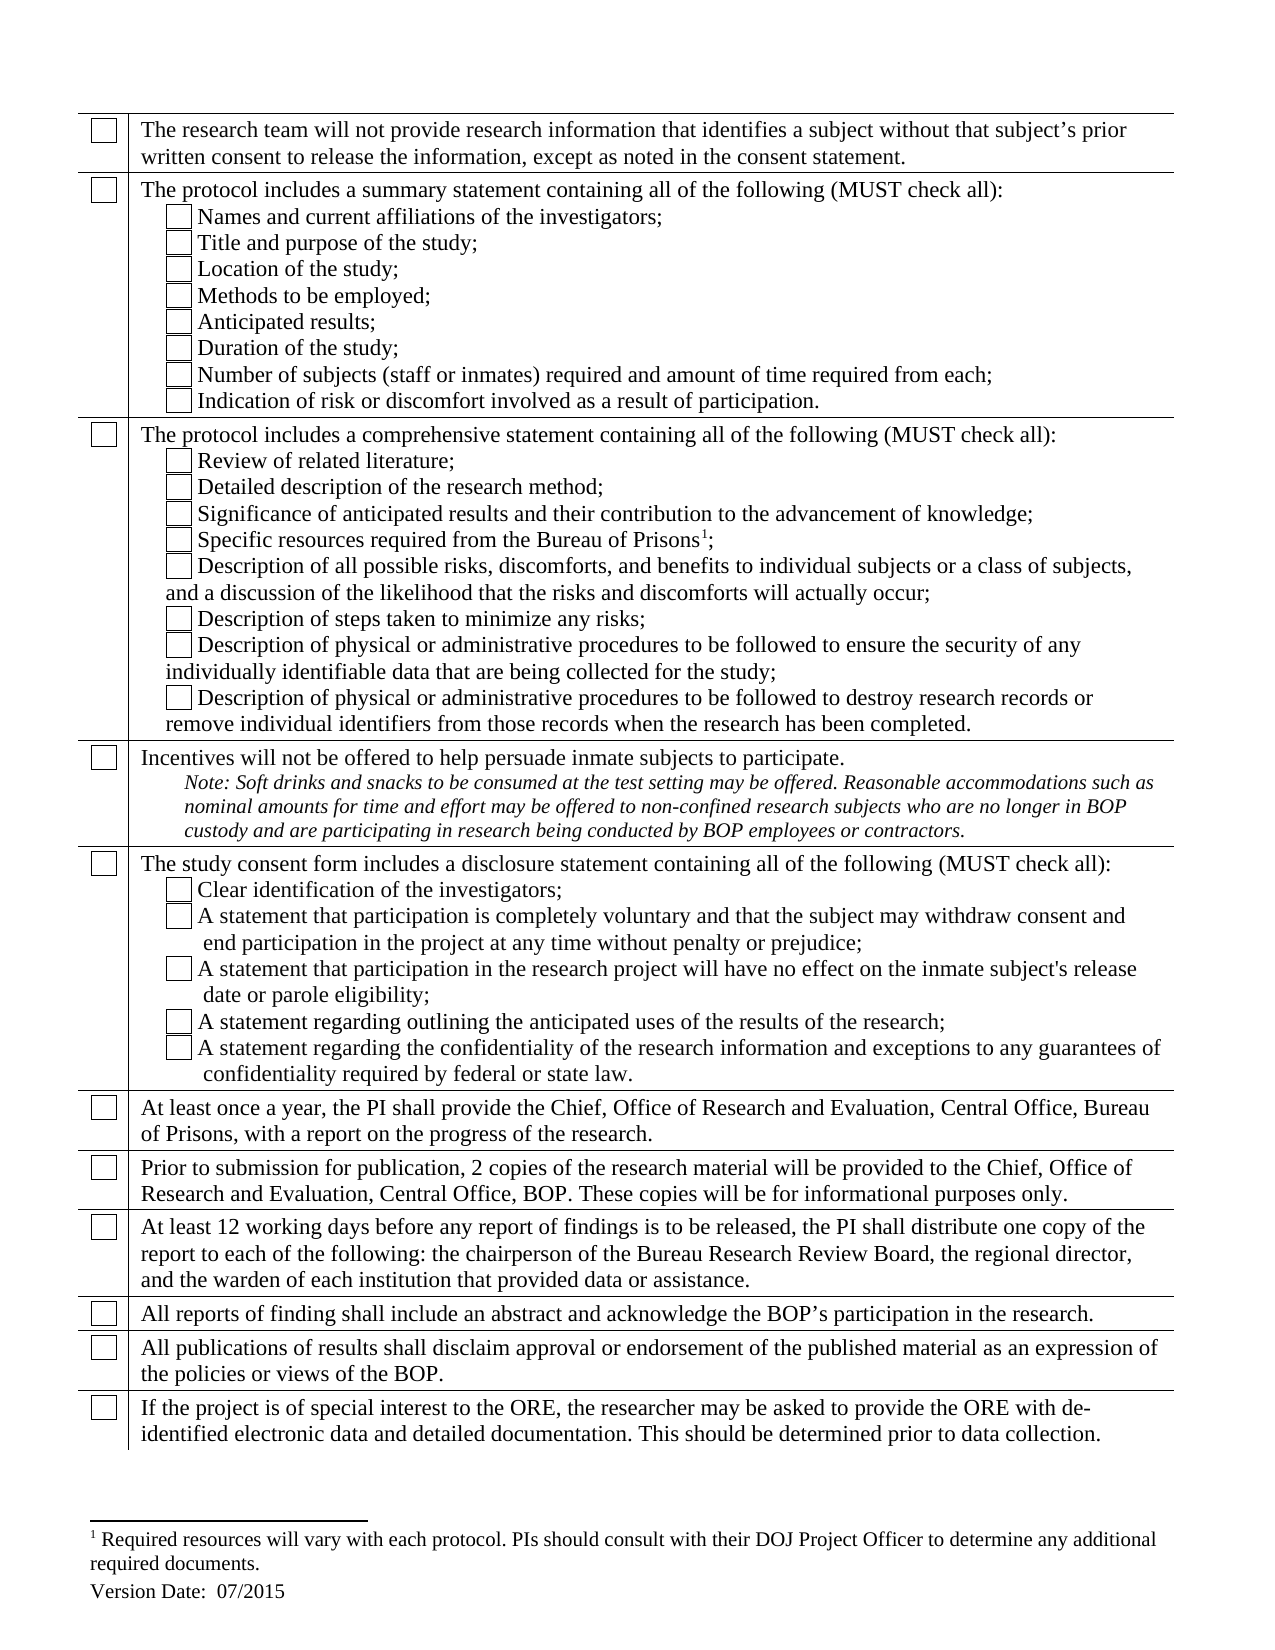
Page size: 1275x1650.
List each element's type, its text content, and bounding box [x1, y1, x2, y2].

table_cell [78, 418, 128, 740]
table_cell All publications of results shall disclaim approval or endorsement of the published material as an expression of the policies or views of the BOP. [129, 1331, 1174, 1390]
table_cell [78, 741, 128, 846]
table_cell At least 12 working days before any report of findings is to be released, the PI shall distribute one copy of the report to each of the following: the chairperson of the Bureau Research Review Board, the regional director, and the warden of each institution that provided data or assistance. [129, 1210, 1174, 1296]
table_cell [78, 1391, 128, 1449]
table_cell The study consent form includes a disclosure statement containing all of the following (MUST check all): Clear identification of the investigators; A statement that participation is completely voluntary and that the subject may withdraw consent and end participation in the project at any time without penalty or prejudice; A statement that participation in the research project will have no effect on the inmate subject's release date or parole eligibility; A statement regarding outlining the anticipated uses of the results of the research; A statement regarding the confidentiality of the research information and exceptions to any guarantees of confidentiality required by federal or state law. [129, 847, 1174, 1090]
table_cell [78, 1297, 128, 1330]
table_cell [78, 1210, 128, 1296]
table_cell [78, 173, 128, 417]
table_cell Prior to submission for publication, 2 copies of the research material will be provided to the Chief, Office of Research and Evaluation, Central Office, BOP. These copies will be for informational purposes only. [129, 1151, 1174, 1209]
table_cell At least once a year, the PI shall provide the Chief, Office of Research and Evaluation, Central Office, Bureau of Prisons, with a report on the progress of the research. [129, 1091, 1174, 1149]
table_cell [78, 1331, 128, 1390]
table_cell [78, 1091, 128, 1149]
table_cell Incentives will not be offered to help persuade inmate subjects to participate. Note: Soft drinks and snacks to be consumed at the test setting may be offered. Reasonable accommodations such as nominal amounts for time and effort may be offered to non-confined research subjects who are no longer in BOP custody and are participating in research being conducted by BOP employees or contractors. [129, 741, 1174, 846]
table_cell All reports of finding shall include an abstract and acknowledge the BOP’s participation in the research. [129, 1297, 1174, 1330]
table_cell [78, 1151, 128, 1209]
table_cell The protocol includes a summary statement containing all of the following (MUST check all): Names and current affiliations of the investigators; Title and purpose of the study; Location of the study; Methods to be employed; Anticipated results; Duration of the study; Number of subjects (staff or inmates) required and amount of time required from each; Indication of risk or discomfort involved as a result of participation. [129, 173, 1174, 417]
table_cell If the project is of special interest to the ORE, the researcher may be asked to provide the ORE with de-identified electronic data and detailed documentation. This should be determined prior to data collection. [129, 1391, 1174, 1449]
table_cell The research team will not provide research information that identifies a subject without that subject’s prior written consent to release the information, except as noted in the consent statement. [129, 114, 1174, 172]
table_cell [78, 847, 128, 1090]
table_cell The protocol includes a comprehensive statement containing all of the following (MUST check all): Review of related literature; Detailed description of the research method; Significance of anticipated results and their contribution to the advancement of knowledge; Specific resources required from the Bureau of Prisons; Description of all possible risks, discomforts, and benefits to individual subjects or a class of subjects, and a discussion of the likelihood that the risks and discomforts will actually occur; Description of steps taken to minimize any risks; Description of physical or administrative procedures to be followed to ensure the security of any individually identifiable data that are being collected for the study; Description of physical or administrative procedures to be followed to destroy research records or remove individual identifiers from those records when the research has been completed. [129, 418, 1174, 740]
table_cell [78, 114, 128, 172]
